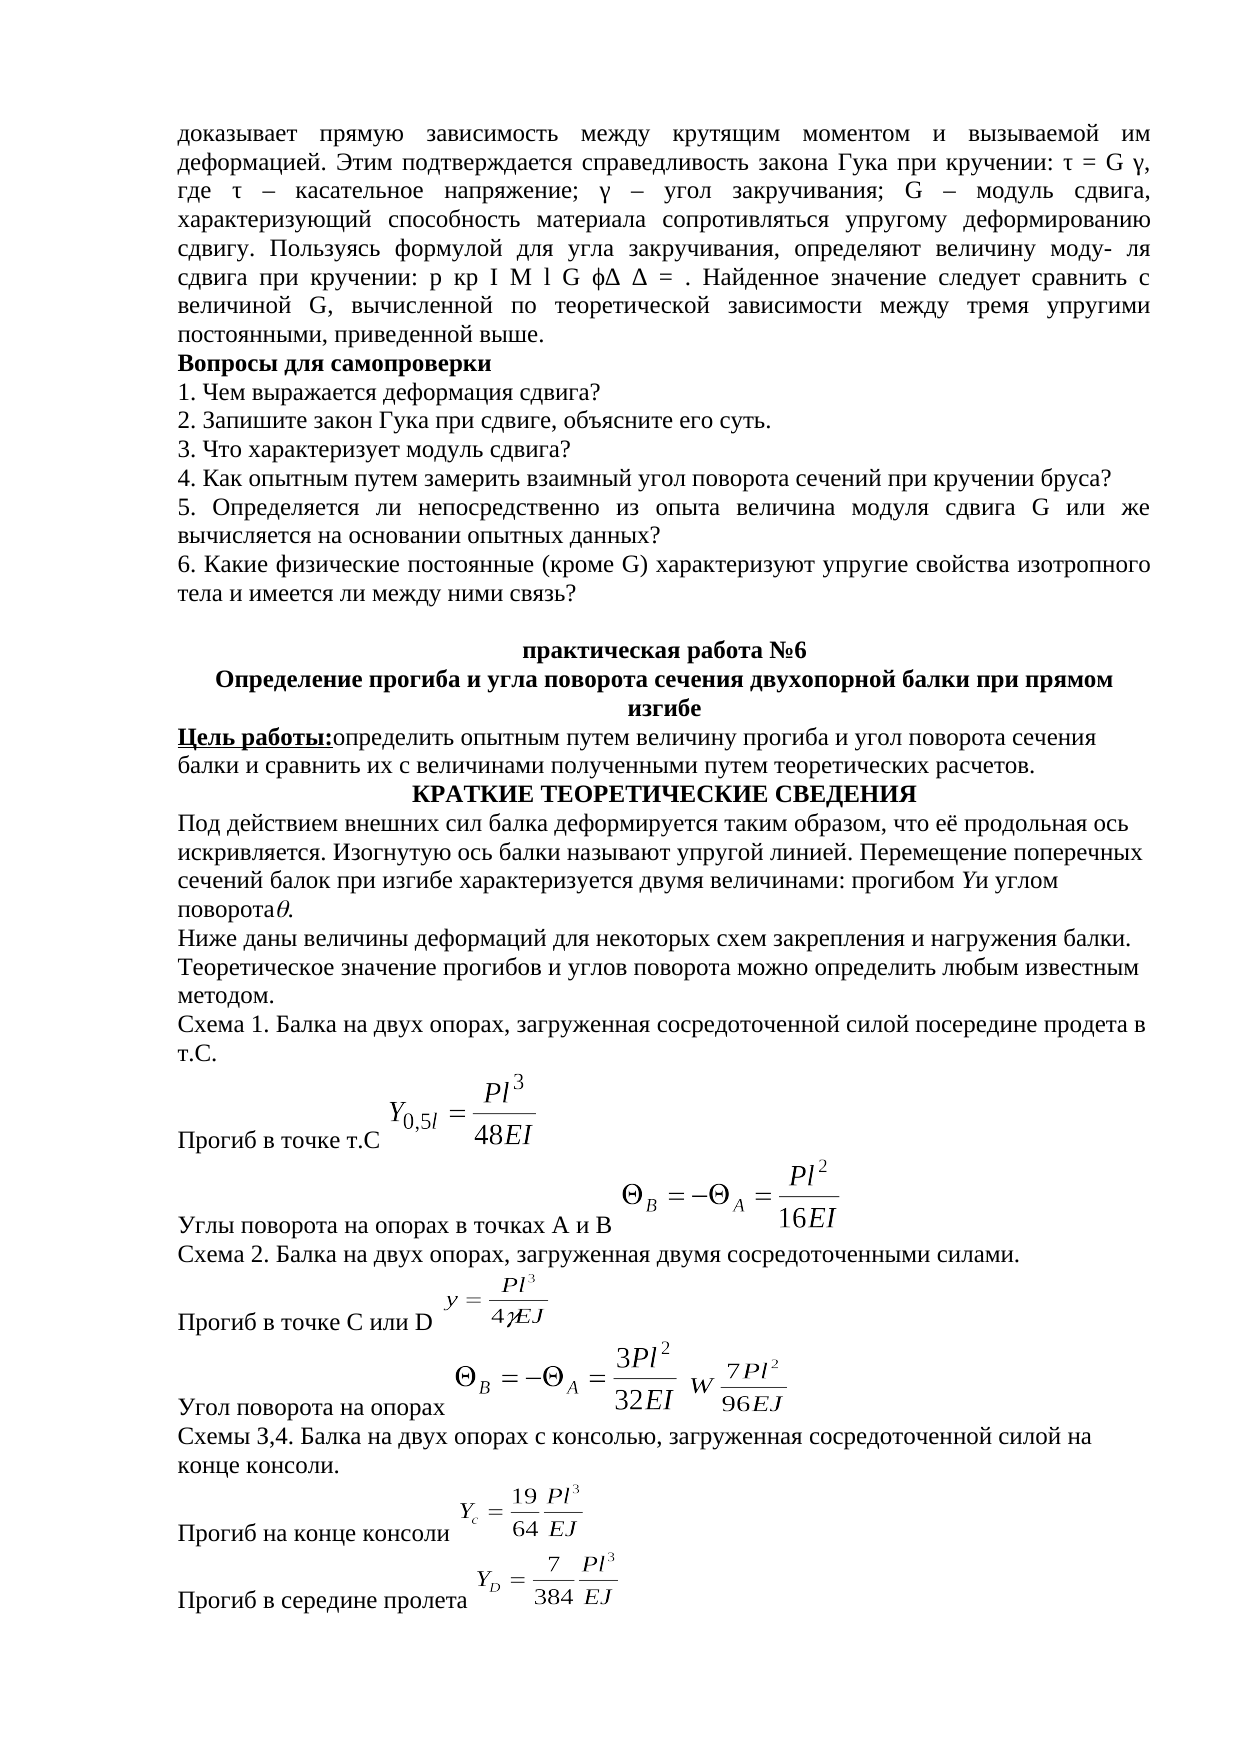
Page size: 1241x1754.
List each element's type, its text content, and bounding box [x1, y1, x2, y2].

text 2. Запишите закон Гука при сдвиге, объясните его суть. [177, 406, 1152, 434]
picture [473, 1546, 624, 1609]
picture [687, 1353, 793, 1416]
text 4. Как опытным путем замерить взаимный угол поворота сечений при кручении бруса? [177, 463, 1152, 492]
text Ниже даны величины деформаций для некоторых схем закрепления и нагружения балки. Теоретическое значение прогибов и углов поворота можно определить любым известным методом. [177, 923, 1152, 1009]
text Вопросы для самопроверки [177, 348, 1152, 377]
text Прогиб на конце консоли [177, 1479, 1152, 1546]
text Схемы З,4. Балка на двух опорах с консолью, загруженная сосредоточенной силой на конце консоли. [177, 1421, 1152, 1479]
text Схема 2. Балка на двух опорах, загруженная двумя сосредоточенными силами. [177, 1239, 1152, 1268]
text 5. Определяется ли непосредственно из опыта величина модуля сдвига G или же вычисляется на основании опытных данных? [177, 492, 1152, 549]
text Цель работы:определить опытным путем величину прогиба и угол поворота сечения балки и сравнить их с величинами полученными путем теоретических расчетов. [177, 722, 1152, 779]
text Схема 1. Балка на двух опорах, загруженная сосредоточенной силой посередине продета в т.С. [177, 1009, 1152, 1067]
text Прогиб в точке С или D [177, 1268, 1152, 1336]
picture [456, 1478, 589, 1541]
picture [439, 1268, 553, 1331]
text КРАТКИЕ ТЕОРЕТИЧЕСКИЕ СВЕДЕНИЯ [177, 779, 1152, 808]
text 1. Чем выражается деформация сдвига? [177, 377, 1152, 406]
text Под действием внешних сил балка деформируется таким образом, что её продольная ось искривляется. Изогнутую ось балки называют упругой линией. Перемещение поперечных сечений балок при изгибе характеризуется двумя величинами: прогибом Yи углом поворота. [177, 808, 1152, 923]
text 6. Какие физические постоянные (кроме G) характеризуют упругие свойства изотропного тела и имеется ли между ними связь? [177, 549, 1152, 607]
picture [386, 1066, 541, 1149]
text Углы поворота на опорах в точках А и В [177, 1154, 1152, 1239]
text практическая работа №6 [177, 636, 1152, 664]
text Прогиб в точке т.С [177, 1067, 1152, 1154]
picture [451, 1335, 682, 1416]
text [177, 118, 1152, 348]
text 3. Что характеризует модуль сдвига? [177, 434, 1152, 463]
picture [618, 1154, 845, 1234]
text Определение прогиба и угла поворота сечения двухопорной балки при прямом изгибе [177, 664, 1152, 722]
text Прогиб в середине пролета [177, 1546, 1152, 1614]
